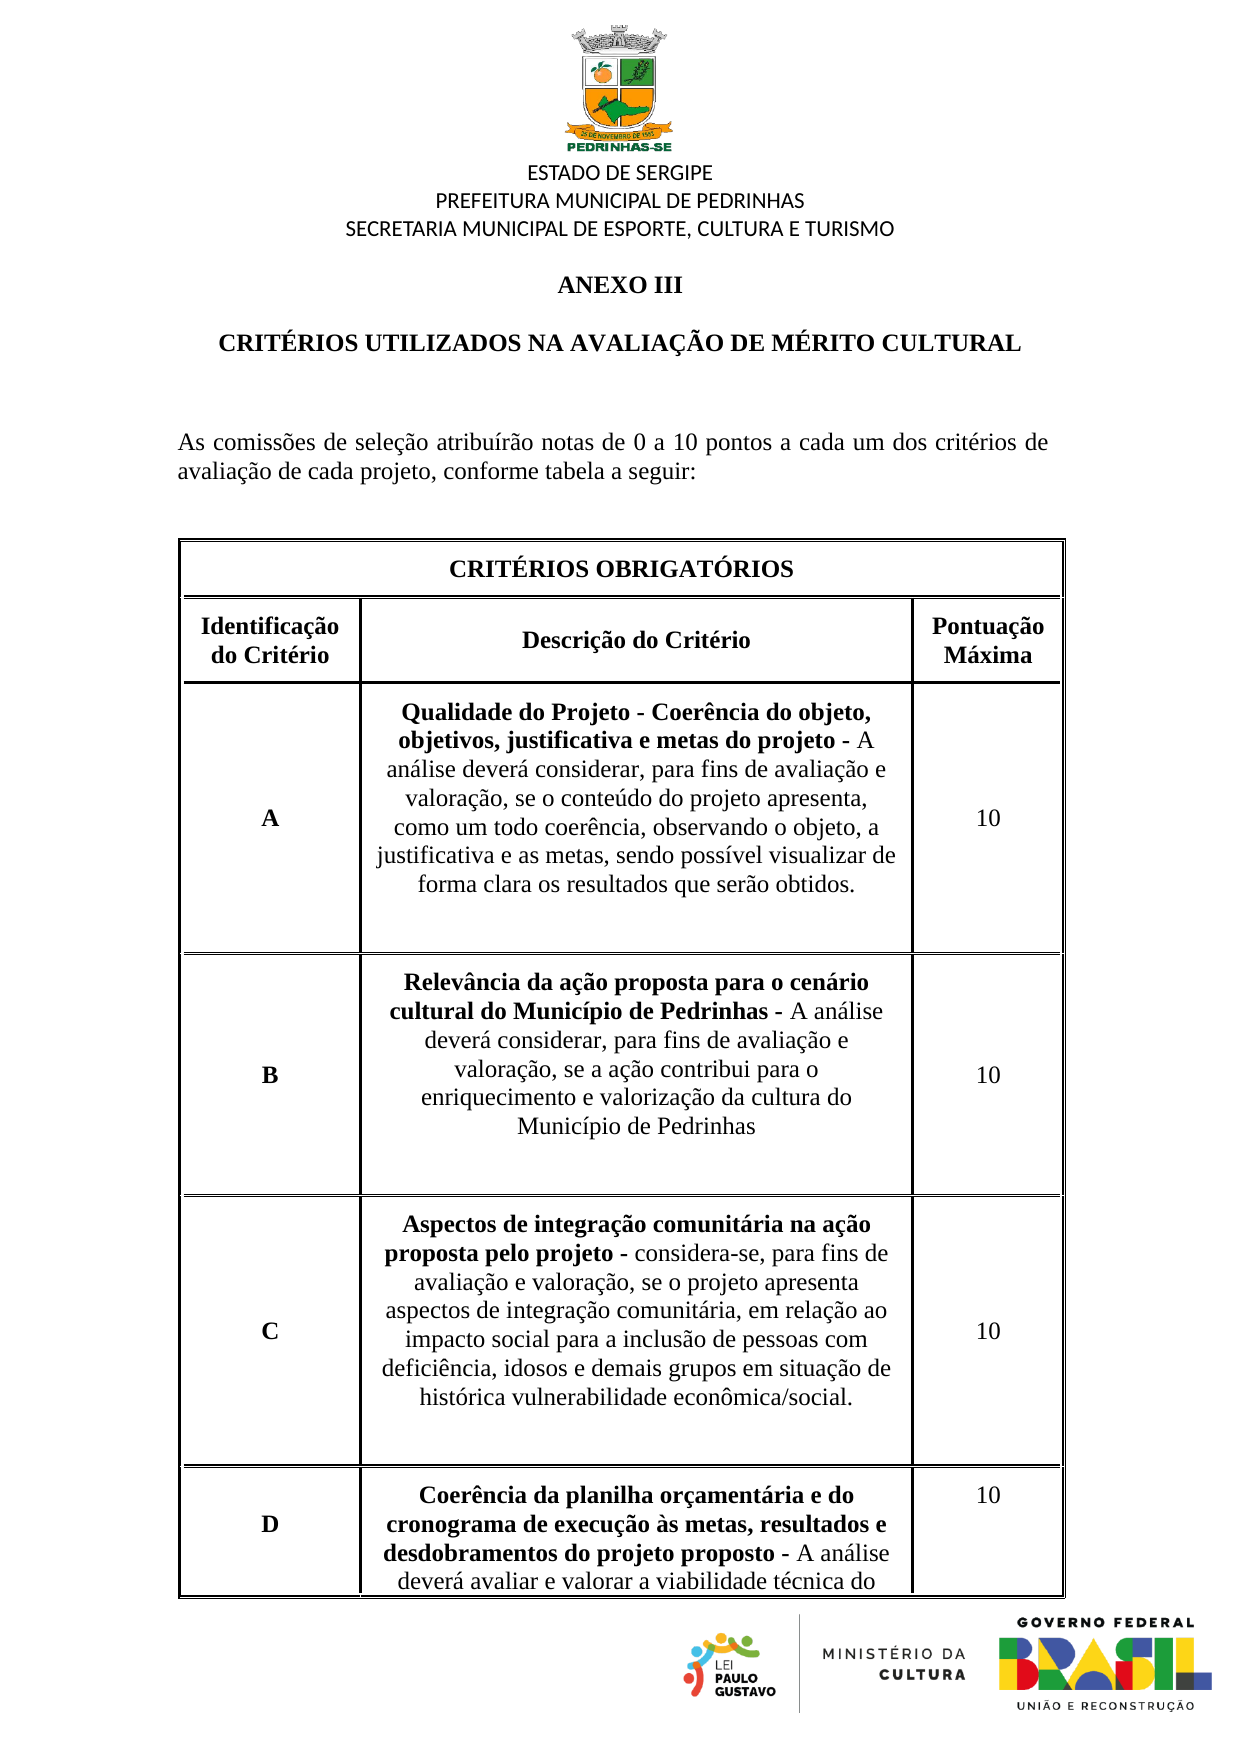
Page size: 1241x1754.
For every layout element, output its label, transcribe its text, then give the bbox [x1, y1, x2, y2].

picture [563, 25, 673, 153]
picture [625, 1604, 1241, 1713]
table_cell D [181, 1464, 360, 1595]
table_cell B [180, 952, 360, 1194]
table_cell Aspectos de integração comunitária na ação proposta pelo projeto - considera-se, para fins de avaliação e valoração, se o projeto apresenta aspectos de integração comunitária, em relação ao impacto social para a inclusão de pessoas com deficiência, idosos e demais grupos em situação de histórica vulnerabilidade econômica/social. [362, 1197, 911, 1464]
text ANEXO III [177, 270, 1063, 299]
text As comissões de seleção atribuírão notas de 0 a 10 pontos a cada um dos critérios de avaliação de cada projeto, conforme tabela a seguir: [177, 427, 1051, 484]
table_header CRITÉRIOS OBRIGATÓRIOS [181, 542, 1062, 595]
text CRITÉRIOS UTILIZADOS NA AVALIAÇÃO DE MÉRITO CULTURAL [177, 328, 1063, 357]
table_cell Qualidade do Projeto - Coerência do objeto, objetivos, justificativa e metas do projeto - A análise deverá considerar, para fins de avaliação e valoração, se o conteúdo do projeto apresenta, como um todo coerência, observando o objeto, a justificativa e as metas, sendo possível visualizar de forma clara os resultados que serão obtidos. [362, 684, 911, 952]
table_cell A [181, 681, 359, 952]
table_cell Relevância da ação proposta para o cenário cultural do Município de Pedrinhas - A análise deverá considerar, para fins de avaliação e valoração, se a ação contribui para o enriquecimento e valorização da cultura do Município de Pedrinhas [362, 955, 911, 1194]
table_cell Descrição do Critério [362, 599, 911, 681]
table_cell 10 [912, 1464, 1063, 1595]
table_cell Identificação do Critério [181, 595, 359, 681]
table_cell C [180, 1194, 360, 1464]
table_cell 10 [912, 1194, 1064, 1464]
table_cell Pontuação Máxima [914, 595, 1063, 681]
table_cell 10 [914, 681, 1062, 952]
table_cell 10 [912, 952, 1064, 1194]
